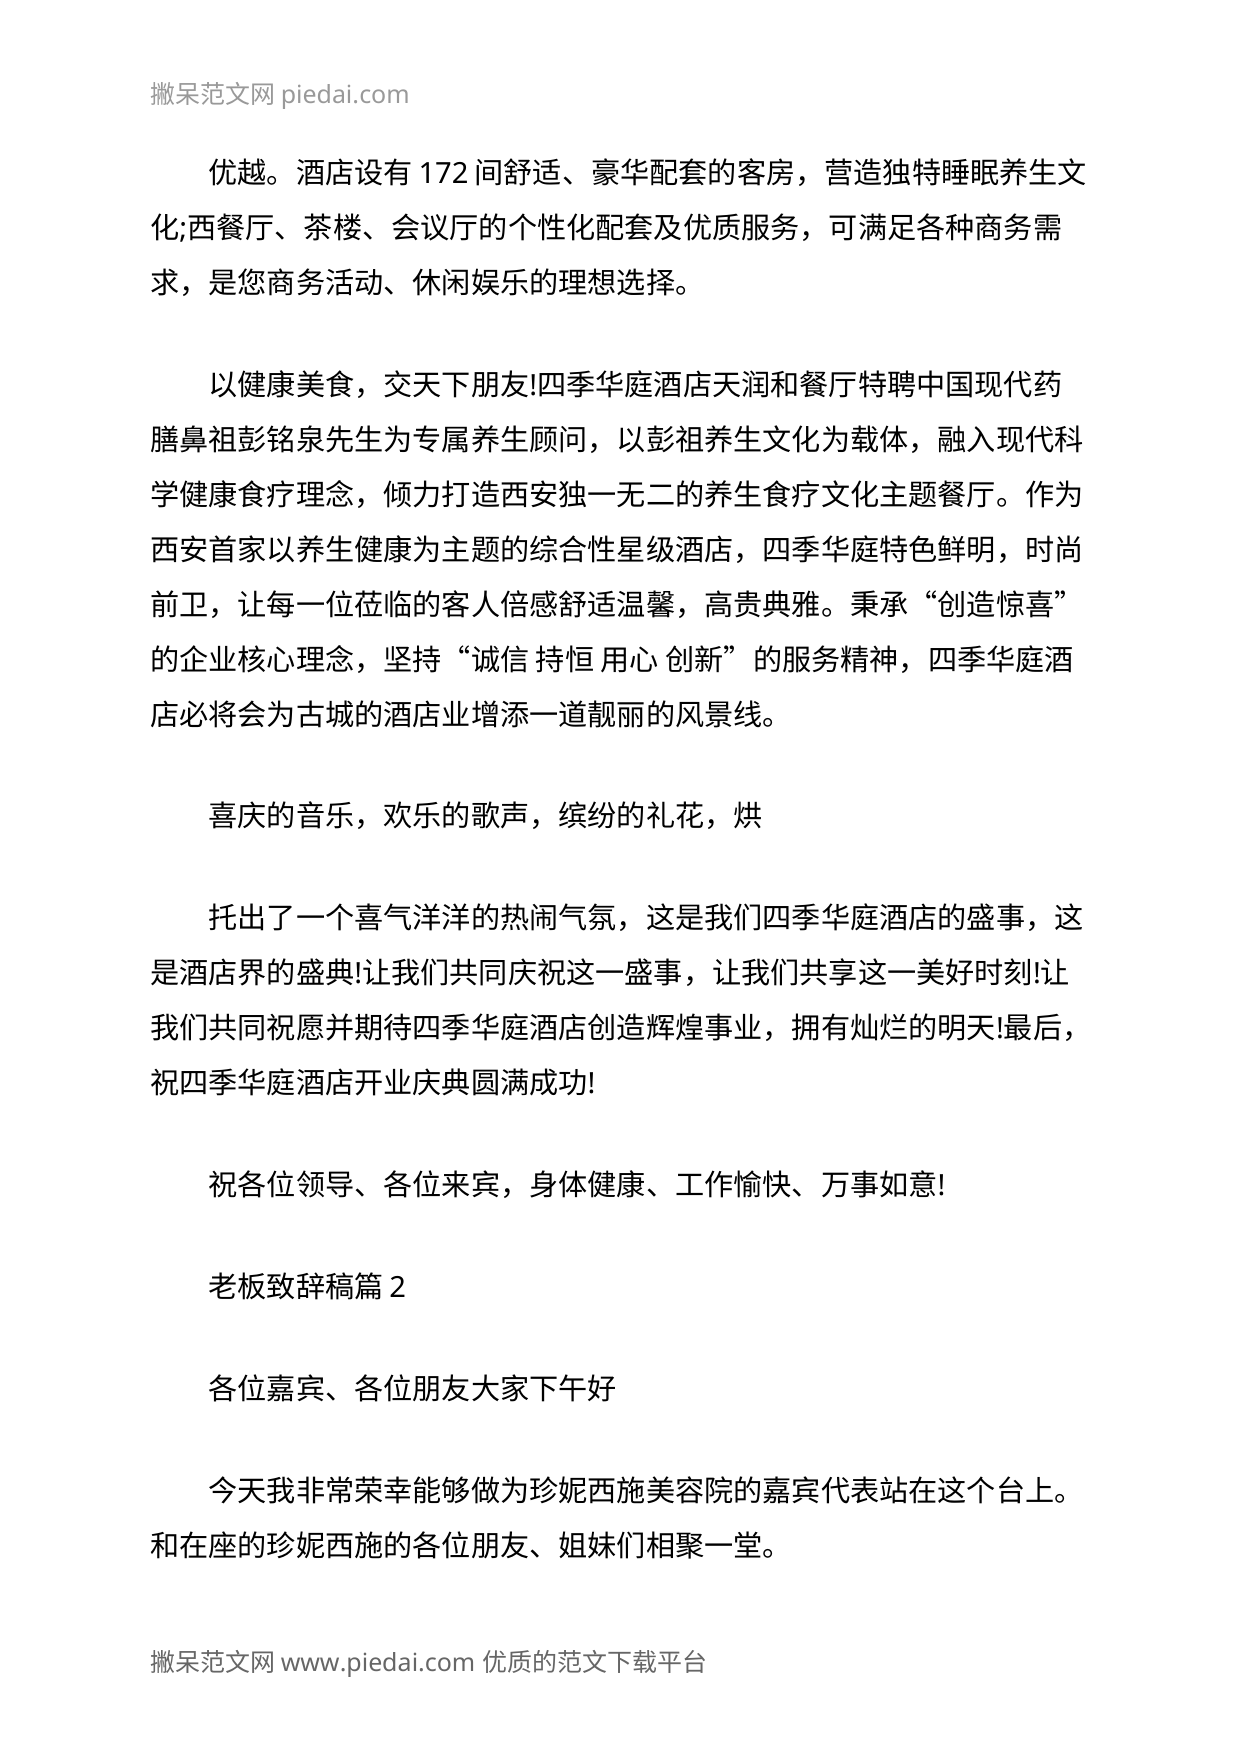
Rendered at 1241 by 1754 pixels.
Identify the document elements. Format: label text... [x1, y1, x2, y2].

text 祝各位领导、各位来宾，身体健康、工作愉快、万事如意! [150, 1162, 1090, 1204]
text 今天我非常荣幸能够做为珍妮西施美容院的嘉宾代表站在这个台上。和在座的珍妮西施的各位朋友、姐妹们相聚一堂。 [150, 1467, 1090, 1564]
text 以健康美食，交天下朋友!四季华庭酒店天润和餐厅特聘中国现代药膳鼻祖彭铭泉先生为专属养生顾问，以彭祖养生文化为载体，融入现代科学健康食疗理念，倾力打造西安独一无二的养生食疗文化主题餐厅。作为西安首家以养生健康为主题的综合性星级酒店，四季华庭特色鲜明，时尚前卫，让每一位莅临的客人倍感舒适温馨，高贵典雅。秉承“创造惊喜”的企业核心理念，坚持“诚信 持恒 用心 创新”的服务精神，四季华庭酒店必将会为古城的酒店业增添一道靓丽的风景线。 [150, 362, 1090, 733]
text 老板致辞稿篇2 [150, 1264, 1090, 1306]
text 各位嘉宾、各位朋友大家下午好 [150, 1366, 1090, 1408]
text 优越。酒店设有172间舒适、豪华配套的客房，营造独特睡眠养生文化;西餐厅、茶楼、会议厅的个性化配套及优质服务，可满足各种商务需求，是您商务活动、休闲娱乐的理想选择。 [150, 150, 1090, 302]
text 托出了一个喜气洋洋的热闹气氛，这是我们四季华庭酒店的盛事，这是酒店界的盛典!让我们共同庆祝这一盛事，让我们共享这一美好时刻!让我们共同祝愿并期待四季华庭酒店创造辉煌事业，拥有灿烂的明天!最后，祝四季华庭酒店开业庆典圆满成功! [150, 895, 1090, 1102]
text 喜庆的音乐，欢乐的歌声，缤纷的礼花，烘 [150, 793, 1090, 835]
